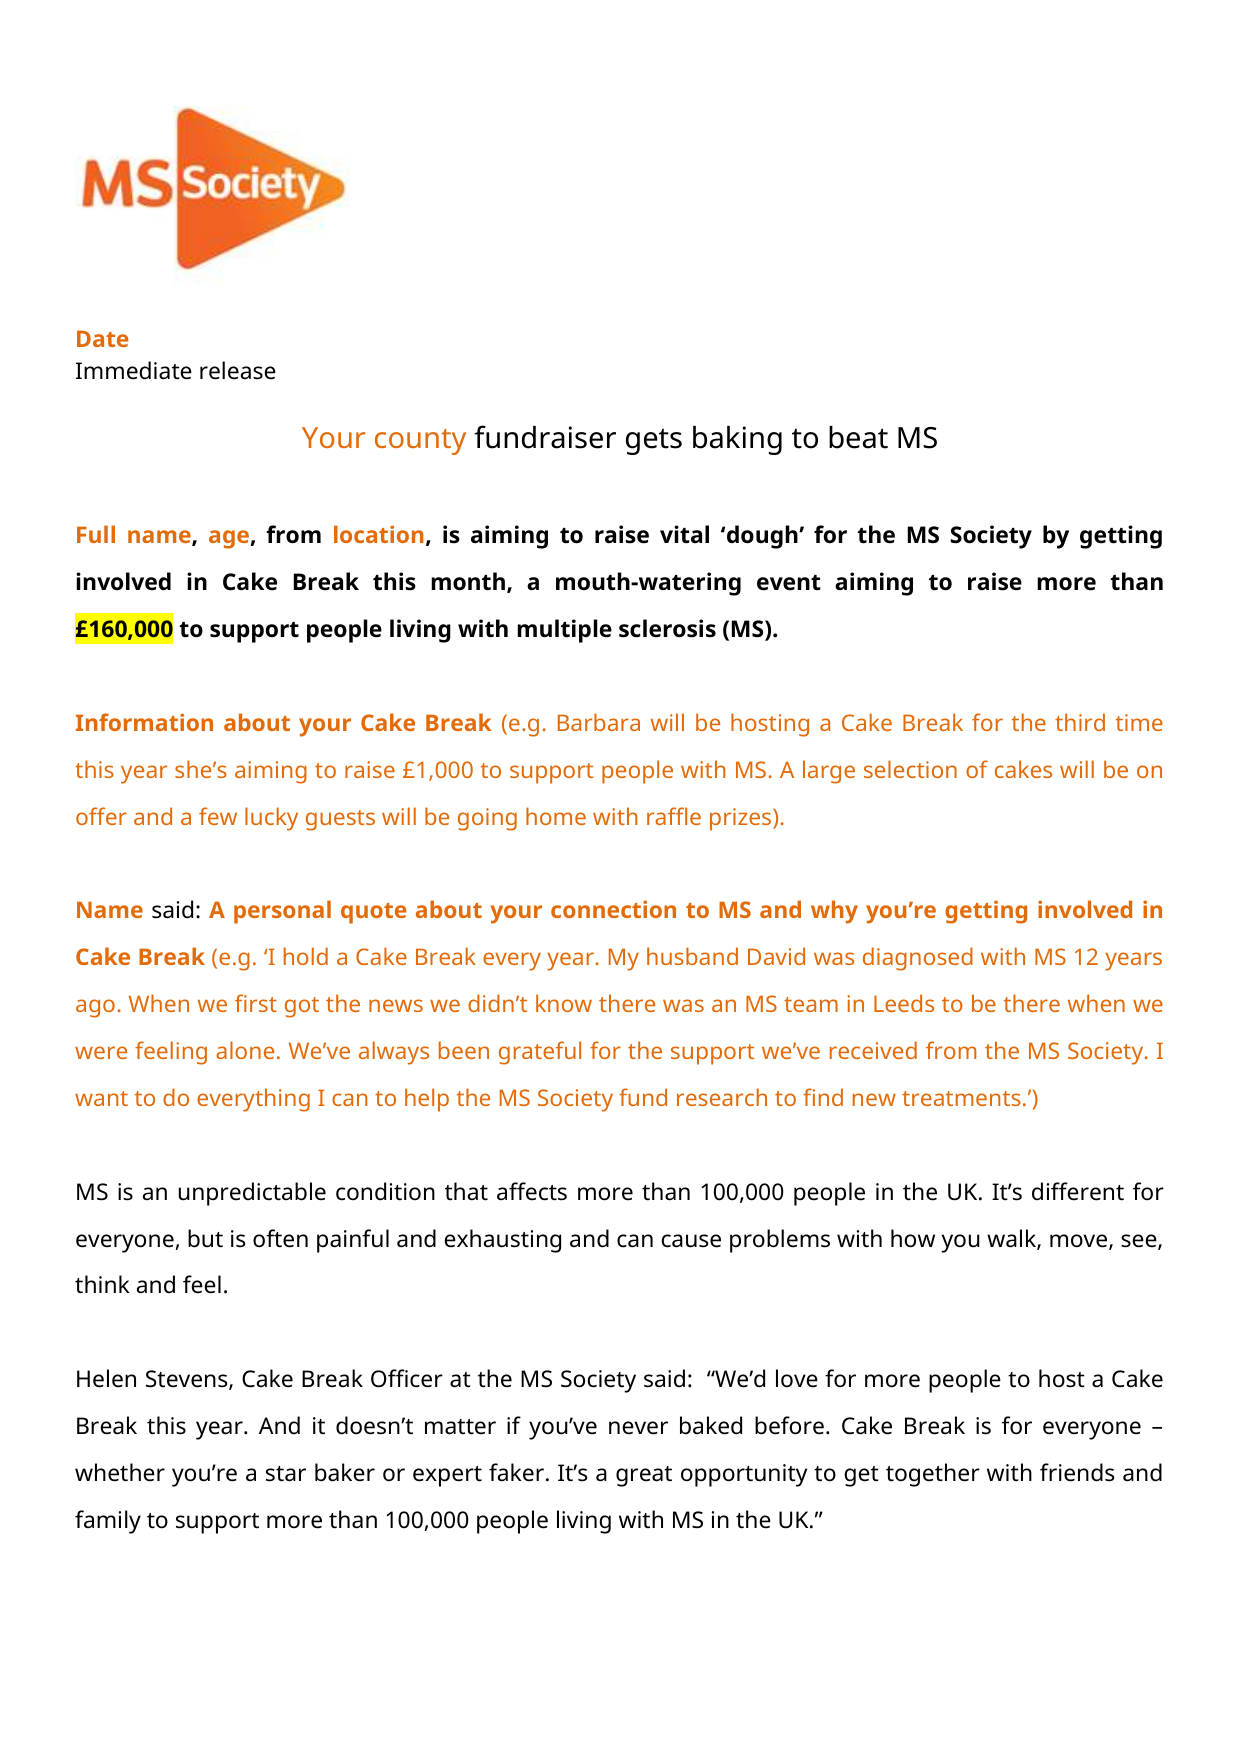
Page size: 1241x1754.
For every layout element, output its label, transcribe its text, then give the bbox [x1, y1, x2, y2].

text Date [75, 323, 1165, 355]
picture [75, 106, 352, 293]
text Full name, age, from location, is aiming to raise vital ‘dough’ for the MS Society by getting involved in Cake Break this month, a mouth-watering event aiming to raise more than £160,000 to support people living with multiple sclerosis (MS). [75, 519, 1165, 644]
text MS is an unpredictable condition that affects more than 100,000 people in the UK. It’s different for everyone, but is often painful and exhausting and can cause problems with how you walk, move, see, think and feel. [75, 1176, 1165, 1301]
text Name said: A personal quote about your connection to MS and why you’re getting involved in Cake Break (e.g. ‘I hold a Cake Break every year. My husband David was diagnosed with MS 12 years ago. When we first got the news we didn’t know there was an MS team in Leeds to be there when we were feeling alone. We’ve always been grateful for the support we’ve received from the MS Society. I want to do everything I can to help the MS Society fund research to find new treatments.’) [75, 894, 1165, 1113]
text Information about your Cake Break (e.g. Barbara will be hosting a Cake Break for the third time this year she’s aiming to raise £1,000 to support people with MS. A large selection of cakes will be on offer and a few lucky guests will be going home with raffle prizes). [75, 707, 1165, 832]
text Helen Stevens, Cake Break Officer at the MS Society said: “We’d love for more people to host a Cake Break this year. And it doesn’t matter if you’ve never baked before. Cake Break is for everyone – whether you’re a star baker or expert faker. It’s a great opportunity to get together with friends and family to support more than 100,000 people living with MS in the UK.” [75, 1363, 1165, 1535]
text Your county fundraiser gets baking to beat MS [75, 417, 1165, 457]
text Immediate release [75, 355, 1165, 386]
